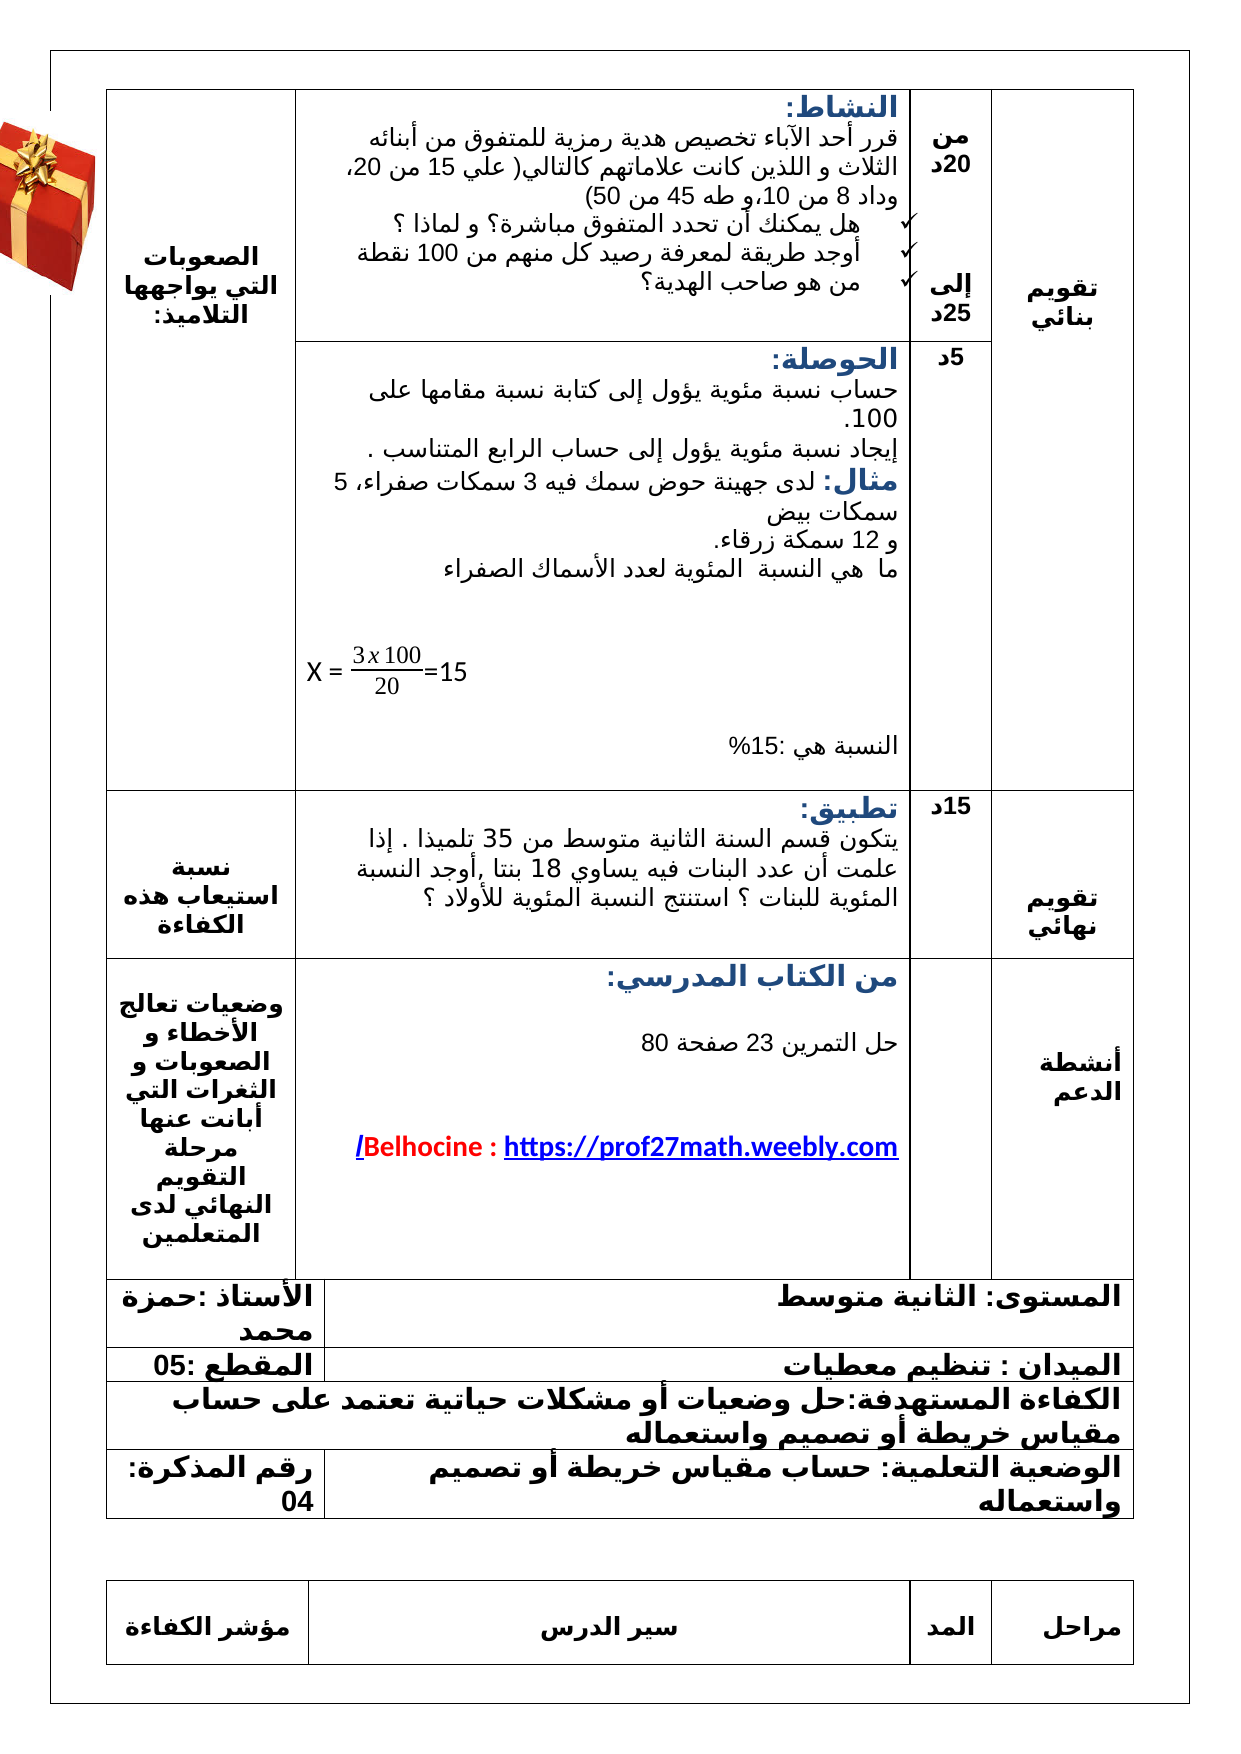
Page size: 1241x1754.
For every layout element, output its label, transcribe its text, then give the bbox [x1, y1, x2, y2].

table_cell نسبة استيعاب هذه الكفاءة [107, 791, 295, 958]
table_cell الصعوبات التي يواجهها التلاميذ: [107, 90, 295, 790]
table_cell [911, 959, 991, 1278]
table_cell الميدان : تنظيم معطيات [325, 1348, 1133, 1381]
table_cell من الكتاب المدرسي: حل التمرين 23 صفحة 80 Belhocine : https://prof27math.weebly.com/ [296, 959, 909, 1278]
table_cell 15د [911, 791, 991, 958]
table_cell المستوى: الثانية متوسط [325, 1280, 1133, 1347]
table_cell تقويم بنائي [992, 90, 1133, 790]
table_cell المقطع :05 [107, 1348, 324, 1381]
table_header سير الدرس [309, 1581, 909, 1664]
table_cell الكفاءة المستهدفة:حل وضعيات أو مشكلات حياتية تعتمد على حساب مقياس خريطة أو تصميم واستعماله [107, 1382, 1133, 1449]
table_cell الأستاذ :حمزة محمد [107, 1280, 324, 1347]
table_cell تطبيق: يتكون قسم السنة الثانية متوسط من 35 تلميذا . إذا علمت أن عدد البنات فيه يساوي 18 بنتا ,أوجد النسبة المئوية للبنات ؟ استنتج النسبة المئوية للأولاد ؟ [296, 791, 909, 958]
table_cell النشاط: قرر أحد الآباء تخصيص هدية رمزية للمتفوق من أبنائه الثلاث و اللذين كانت علاماتهم كالتالي( علي 15 من 20، وداد 8 من 10،و طه 45 من 50) هل يمكنك أن تحدد المتفوق مباشرة؟ و لماذا ؟ أوجد طريقة لمعرفة رصيد كل منهم من 100 نقطة من هو صاحب الهدية؟ [296, 90, 909, 341]
table_cell تقويم نهائي [992, 791, 1133, 958]
table_cell رقم المذكرة:04 [107, 1450, 324, 1517]
table_cell وضعيات تعالج الأخطاء و الصعوبات و الثغرات التي أبانت عنها مرحلة التقويم النهائي لدى المتعلمين [107, 959, 295, 1278]
table_cell أنشطة الدعم [992, 959, 1133, 1278]
table_cell 5د [911, 342, 991, 790]
table_cell الحوصلة: حساب نسبة مئوية يؤول إلى كتابة نسبة مقامها على 100. إيجاد نسبة مئوية يؤول إلى حساب الرابع المتناسب . مثال: لدى جهينة حوض سمك فيه 3 سمكات صفراء، 5 سمكات بيض و 12 سمكة زرقاء. ما هي النسبة المئوية لعدد الأسماك الصفراء X = =15 النسبة هي :15% [296, 342, 909, 790]
table_cell من20د إلى25د [911, 90, 991, 341]
table_header المدة الزمنية [911, 1581, 991, 1664]
table_header مؤشر الكفاءة [107, 1581, 308, 1664]
picture [0, 111, 100, 295]
table_header مراحل الدرس [992, 1581, 1133, 1664]
table_cell الوضعية التعلمية: حساب مقياس خريطة أو تصميم واستعماله [325, 1450, 1133, 1517]
